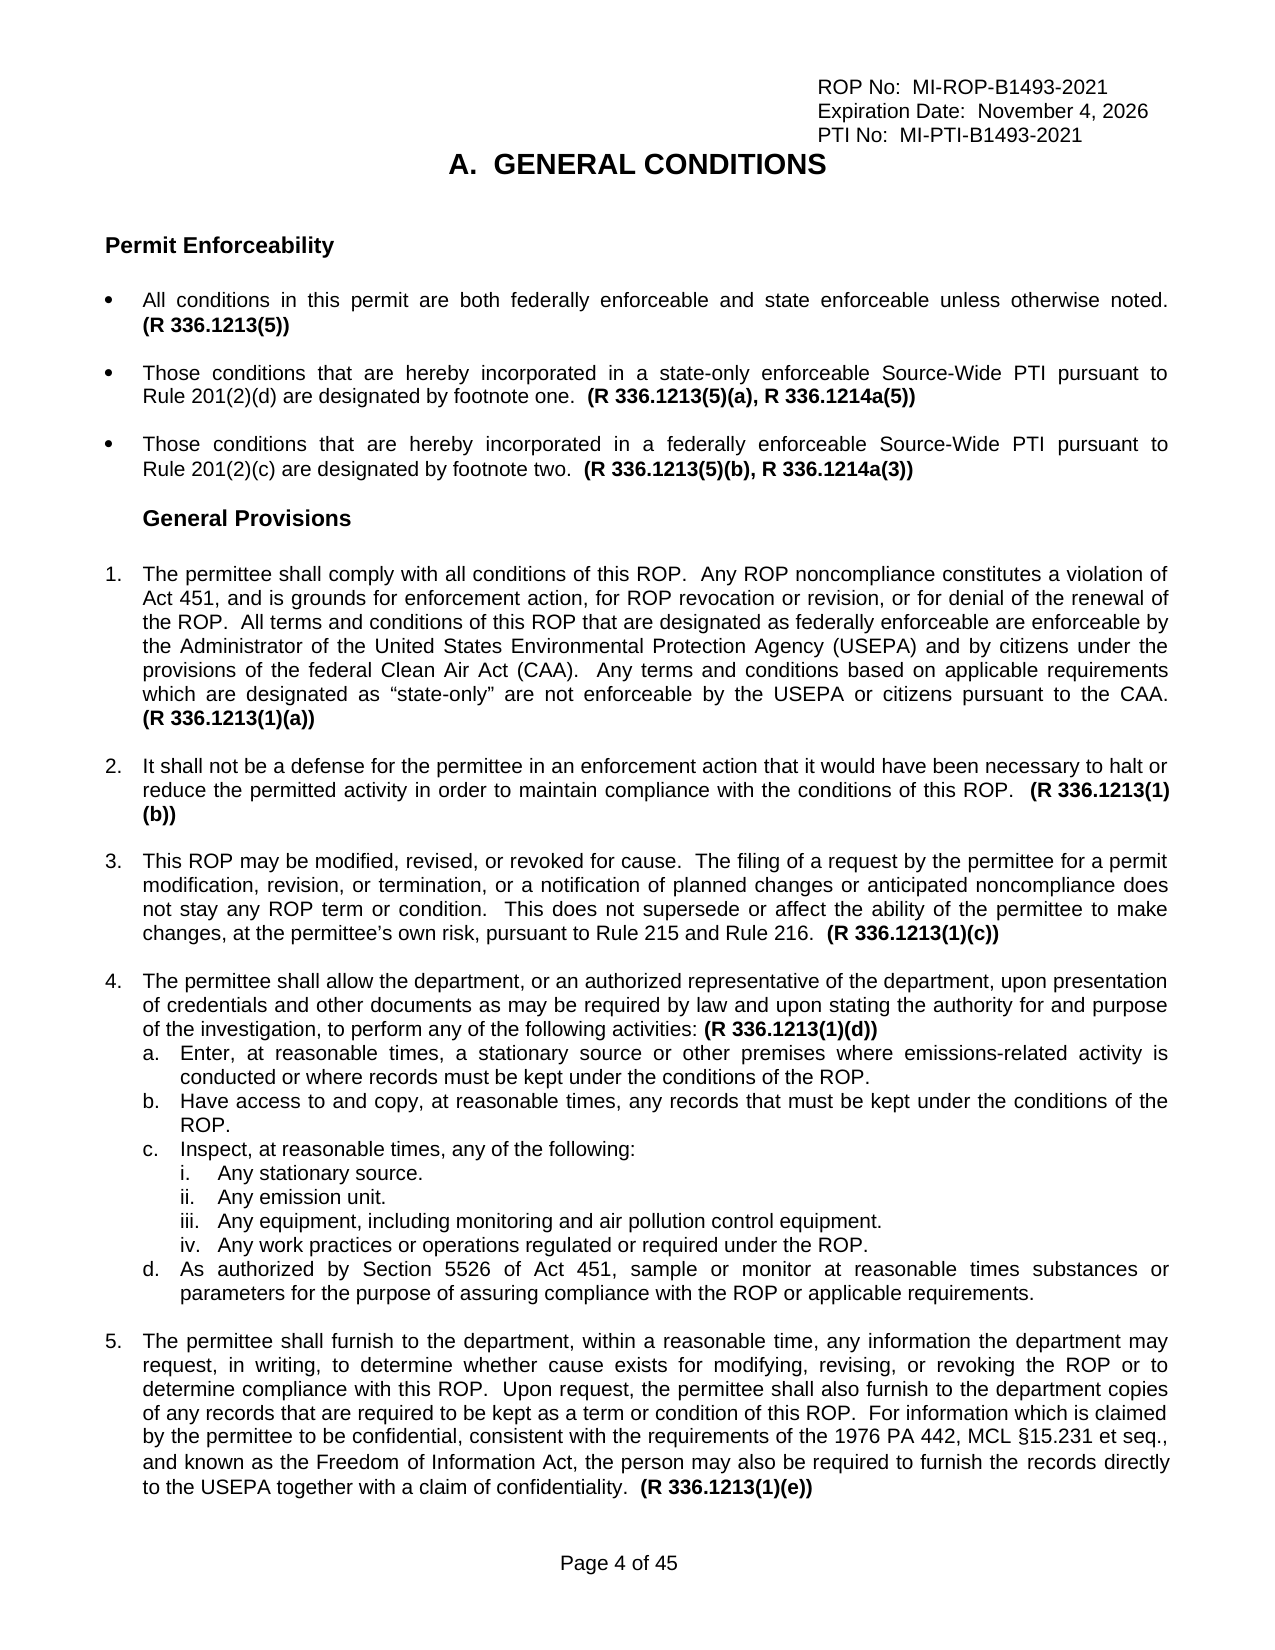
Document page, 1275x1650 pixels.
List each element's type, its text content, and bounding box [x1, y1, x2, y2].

list Enter, at reasonable times, a stationary source or other premises where emissions-related activity is conducted or where records must be kept under the conditions of the ROP. [142, 1041, 1170, 1089]
list Have access to and copy, at reasonable times, any records that must be kept under the conditions of the ROP. [142, 1089, 1170, 1137]
list Any stationary source. [180, 1161, 1170, 1185]
list Those conditions that are hereby incorporated in a state-only enforceable Source-Wide PTI pursuant to Rule 201(2)(d) are designated by footnote one. (R 336.1213(5)(a), R 336.1214a(5)) [105, 360, 1170, 408]
list Inspect, at reasonable times, any of the following: [142, 1137, 1170, 1161]
list Those conditions that are hereby incorporated in a federally enforceable Source-Wide PTI pursuant to Rule 201(2)(c) are designated by footnote two. (R 336.1213(5)(b), R 336.1214a(3)) [105, 432, 1170, 480]
list As authorized by Section 5526 of Act 451, sample or monitor at reasonable times substances or parameters for the purpose of assuring compliance with the ROP or applicable requirements. [142, 1257, 1170, 1304]
subtitle Permit Enforceability [105, 232, 1170, 258]
subtitle General Provisions [105, 505, 1170, 532]
list The permittee shall comply with all conditions of this ROP. Any ROP noncompliance constitutes a violation of Act 451, and is grounds for enforcement action, for ROP revocation or revision, or for denial of the renewal of the ROP. All terms and conditions of this ROP that are designated as federally enforceable are enforceable by the Administrator of the United States Environmental Protection Agency (USEPA) and by citizens under the provisions of the federal Clean Air Act (CAA). Any terms and conditions based on applicable requirements which are designated as “state-only” are not enforceable by the USEPA or citizens pursuant to the CAA. (R 336.1213(1)(a)) [105, 562, 1170, 729]
list Any equipment, including monitoring and air pollution control equipment. [180, 1209, 1170, 1233]
list It shall not be a defense for the permittee in an enforcement action that it would have been necessary to halt or reduce the permitted activity in order to maintain compliance with the conditions of this ROP. (R 336.1213(1)(b)) [105, 753, 1170, 825]
list Any emission unit. [180, 1185, 1170, 1209]
list All conditions in this permit are both federally enforceable and state enforceable unless otherwise noted. (R 336.1213(5)) [105, 288, 1170, 336]
list This ROP may be modified, revised, or revoked for cause. The filing of a request by the permittee for a permit modification, revision, or termination, or a notification of planned changes or anticipated noncompliance does not stay any ROP term or condition. This does not supersede or affect the ability of the permittee to make changes, at the permittee’s own risk, pursuant to Rule 215 and Rule 216. (R 336.1213(1)(c)) [105, 849, 1170, 945]
list The permittee shall furnish to the department, within a reasonable time, any information the department may request, in writing, to determine whether cause exists for modifying, revising, or revoking the ROP or to determine compliance with this ROP. Upon request, the permittee shall also furnish to the department copies of any records that are required to be kept as a term or condition of this ROP. For information which is claimed by the permittee to be confidential, consistent with the requirements of the 1976 PA 442, MCL §15.231 et seq., and known as the Freedom of Information Act, the person may also be required to furnish the records directly to the USEPA together with a claim of confidentiality. (R 336.1213(1)(e)) [105, 1328, 1170, 1499]
subtitle A. GENERAL CONDITIONS [105, 147, 1170, 180]
list The permittee shall allow the department, or an authorized representative of the department, upon presentation of credentials and other documents as may be required by law and upon stating the authority for and purpose of the investigation, to perform any of the following activities: (R 336.1213(1)(d)) [105, 969, 1170, 1041]
list Any work practices or operations regulated or required under the ROP. [180, 1233, 1170, 1257]
